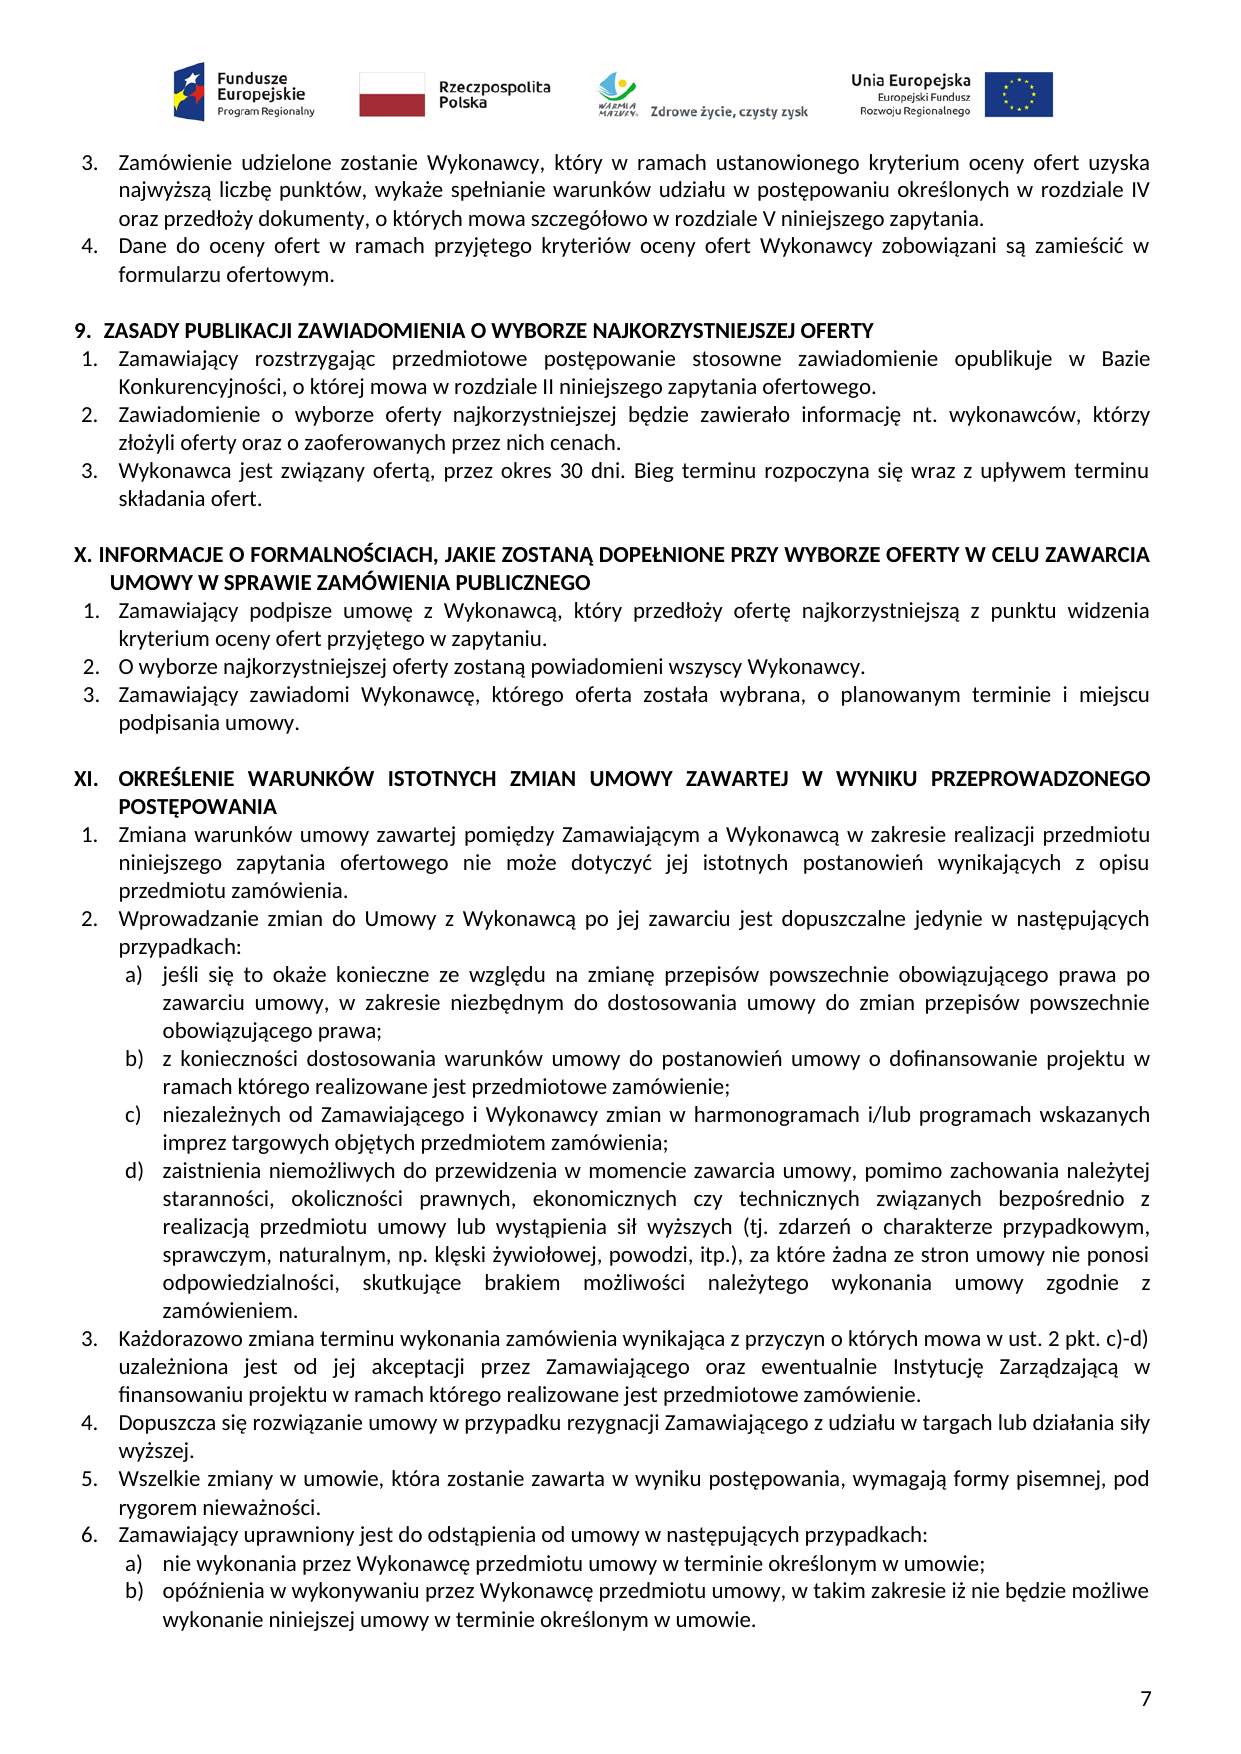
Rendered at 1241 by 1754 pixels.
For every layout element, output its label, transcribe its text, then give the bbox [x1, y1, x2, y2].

list z konieczności dostosowania warunków umowy do postanowień umowy o dofinansowanie projektu w ramach którego realizowane jest przedmiotowe zamówienie; [125, 1044, 1152, 1100]
text 1. Zamawiający podpisze umowę z Wykonawcą, który przedłoży ofertę najkorzystniejszą z punktu widzenia kryterium oceny ofert przyjętego w zapytaniu. [83, 596, 1152, 652]
list Zawiadomienie o wyborze oferty najkorzystniejszej będzie zawierało informację nt. wykonawców, którzy złożyli oferty oraz o zaoferowanych przez nich cenach. [81, 400, 1152, 456]
list Zamawiający rozstrzygając przedmiotowe postępowanie stosowne zawiadomienie opublikuje w Bazie Konkurencyjności, o której mowa w rozdziale II niniejszego zapytania ofertowego. [81, 344, 1152, 400]
list Wprowadzanie zmian do Umowy z Wykonawcą po jej zawarciu jest dopuszczalne jedynie w następujących przypadkach: [81, 904, 1152, 960]
list Dopuszcza się rozwiązanie umowy w przypadku rezygnacji Zamawiającego z udziału w targach lub działania siły wyższej. [81, 1408, 1152, 1464]
list OKREŚLENIE WARUNKÓW ISTOTNYCH ZMIAN UMOWY ZAWARTEJ W WYNIKU PRZEPROWADZONEGO POSTĘPOWANIA [74, 764, 1152, 820]
picture [140, 44, 1086, 139]
text 3. Zamawiający zawiadomi Wykonawcę, którego oferta została wybrana, o planowanym terminie i miejscu podpisania umowy. [83, 680, 1152, 736]
text 2. O wyborze najkorzystniejszej oferty zostaną powiadomieni wszyscy Wykonawcy. [83, 652, 1152, 680]
list Wszelkie zmiany w umowie, która zostanie zawarta w wyniku postępowania, wymagają formy pisemnej, pod rygorem nieważności. [81, 1464, 1152, 1521]
list Każdorazowo zmiana terminu wykonania zamówienia wynikająca z przyczyn o których mowa w ust. 2 pkt. c)-d) uzależniona jest od jej akceptacji przez Zamawiającego oraz ewentualnie Instytucję Zarządzającą w finansowaniu projektu w ramach którego realizowane jest przedmiotowe zamówienie. [81, 1324, 1152, 1408]
list opóźnienia w wykonywaniu przez Wykonawcę przedmiotu umowy, w takim zakresie iż nie będzie możliwe wykonanie niniejszej umowy w terminie określonym w umowie. [125, 1577, 1152, 1633]
list Zmiana warunków umowy zawartej pomiędzy Zamawiającym a Wykonawcą w zakresie realizacji przedmiotu niniejszego zapytania ofertowego nie może dotyczyć jej istotnych postanowień wynikających z opisu przedmiotu zamówienia. [81, 820, 1152, 904]
list jeśli się to okaże konieczne ze względu na zmianę przepisów powszechnie obowiązującego prawa po zawarciu umowy, w zakresie niezbędnym do dostosowania umowy do zmian przepisów powszechnie obowiązującego prawa; [125, 960, 1152, 1044]
list Wykonawca jest związany ofertą, przez okres 30 dni. Bieg terminu rozpoczyna się wraz z upływem terminu składania ofert. [81, 456, 1152, 512]
list ZASADY PUBLIKACJI ZAWIADOMIENIA O WYBORZE NAJKORZYSTNIEJSZEJ OFERTY [74, 316, 1152, 344]
list niezależnych od Zamawiającego i Wykonawcy zmian w harmonogramach i/lub programach wskazanych imprez targowych objętych przedmiotem zamówienia; [125, 1100, 1152, 1156]
list nie wykonania przez Wykonawcę przedmiotu umowy w terminie określonym w umowie; [125, 1549, 1152, 1577]
text X. INFORMACJE O FORMALNOŚCIACH, JAKIE ZOSTANĄ DOPEŁNIONE PRZY WYBORZE OFERTY W CELU ZAWARCIA UMOWY W SPRAWIE ZAMÓWIENIA PUBLICZNEGO [74, 540, 1152, 596]
list Dane do oceny ofert w ramach przyjętego kryteriów oceny ofert Wykonawcy zobowiązani są zamieścić w formularzu ofertowym. [81, 232, 1152, 288]
list zaistnienia niemożliwych do przewidzenia w momencie zawarcia umowy, pomimo zachowania należytej staranności, okoliczności prawnych, ekonomicznych czy technicznych związanych bezpośrednio z realizacją przedmiotu umowy lub wystąpienia sił wyższych (tj. zdarzeń o charakterze przypadkowym, sprawczym, naturalnym, np. klęski żywiołowej, powodzi, itp.), za które żadna ze stron umowy nie ponosi odpowiedzialności, skutkujące brakiem możliwości należytego wykonania umowy zgodnie z zamówieniem. [125, 1156, 1152, 1324]
list Zamówienie udzielone zostanie Wykonawcy, który w ramach ustanowionego kryterium oceny ofert uzyska najwyższą liczbę punktów, wykaże spełnianie warunków udziału w postępowaniu określonych w rozdziale IV oraz przedłoży dokumenty, o których mowa szczegółowo w rozdziale V niniejszego zapytania. [81, 148, 1152, 232]
list Zamawiający uprawniony jest do odstąpienia od umowy w następujących przypadkach: [81, 1521, 1152, 1549]
